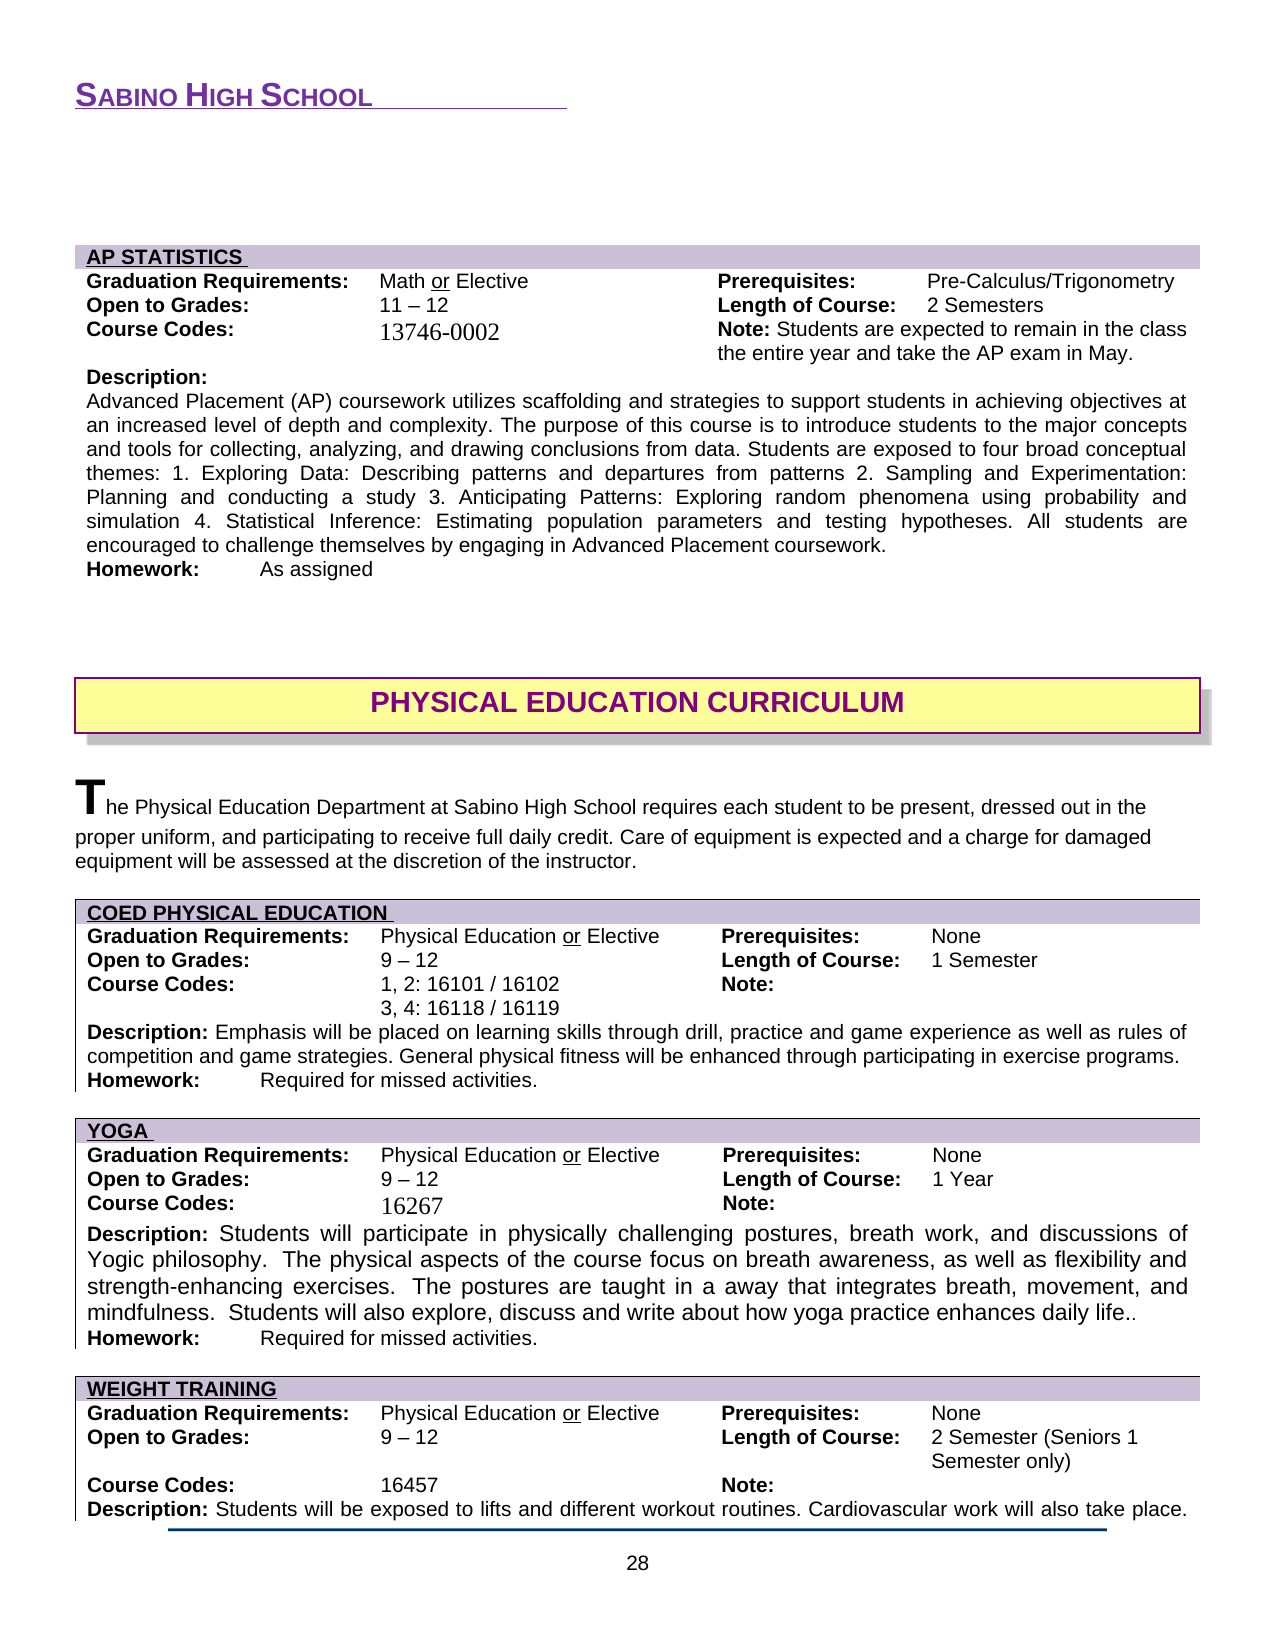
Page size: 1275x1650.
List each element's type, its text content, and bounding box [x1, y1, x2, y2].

table_cell 16457 [369, 1473, 710, 1497]
table_cell 2 Semester (Seniors 1 Semester only) [920, 1425, 1200, 1473]
table_cell Graduation Requirements: [76, 1401, 369, 1425]
table_header AP STATISTICS [75, 245, 1200, 269]
table_cell Prerequisites: [706, 269, 916, 293]
table_cell Physical Education or Elective [369, 924, 710, 948]
table_cell Prerequisites: [711, 1143, 921, 1167]
table_cell Graduation Requirements: [76, 924, 369, 948]
picture [168, 1522, 1107, 1538]
table_cell Math or Elective [368, 269, 706, 293]
table_cell Open to Grades: [76, 948, 369, 972]
table_cell Course Codes: [76, 972, 369, 1020]
table_cell Physical Education or Elective [369, 1143, 711, 1167]
table_header WEIGHT TRAINING [76, 1377, 1200, 1401]
table_cell Graduation Requirements: [76, 1143, 369, 1167]
table_cell Required for missed activities. [249, 1068, 1200, 1092]
table_cell Course Codes: [75, 317, 368, 365]
table_cell Prerequisites: [710, 924, 920, 948]
text The Physical Education Department at Sabino High School requires each student to be present, dressed out in the proper uniform, and participating to receive full daily credit. Care of equipment is expected and a charge for damaged equipment will be assessed at the discretion of the instructor. [75, 767, 1200, 873]
table_cell As assigned [248, 557, 1200, 581]
table_cell Note: [711, 1191, 1200, 1220]
table_cell 13746-0002 [368, 317, 706, 365]
table_cell Required for missed activities. [249, 1325, 1200, 1349]
table_cell Homework: [76, 1068, 249, 1092]
table_cell 1, 2: 16101 / 16102 3, 4: 16118 / 16119 [369, 972, 710, 1020]
table_cell 9 – 12 [369, 1167, 711, 1191]
table_header COED PHYSICAL EDUCATION [76, 900, 1200, 924]
table_cell Note: [710, 1473, 1200, 1497]
table_cell Prerequisites: [710, 1401, 920, 1425]
table_cell Physical Education or Elective [369, 1401, 710, 1425]
table_cell Length of Course: [710, 1425, 920, 1473]
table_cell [76, 1497, 1200, 1521]
table_cell 9 – 12 [369, 948, 710, 972]
table_cell 1 Semester [920, 948, 1200, 972]
table_cell Open to Grades: [76, 1167, 369, 1191]
table_cell Description: Emphasis will be placed on learning skills through drill, practice and game experience as well as rules of competition and game strategies. General physical fitness will be enhanced through participating in exercise programs. [76, 1020, 1200, 1068]
table_cell Description: Advanced Placement (AP) coursework utilizes scaffolding and strategies to support students in achieving objectives at an increased level of depth and complexity. The purpose of this course is to introduce students to the major concepts and tools for collecting, analyzing, and drawing conclusions from data. Students are exposed to four broad conceptual themes: 1. Exploring Data: Describing patterns and departures from patterns 2. Sampling and Experimentation: Planning and conducting a study 3. Anticipating Patterns: Exploring random phenomena using probability and simulation 4. Statistical Inference: Estimating population parameters and testing hypotheses. All students are encouraged to challenge themselves by engaging in Advanced Placement coursework. [75, 365, 1200, 557]
table_cell Note: [710, 972, 1200, 1020]
table_cell 9 – 12 [369, 1425, 710, 1473]
table_cell Course Codes: [76, 1191, 369, 1220]
table_cell 1 Year [921, 1167, 1200, 1191]
table_cell None [921, 1143, 1200, 1167]
table_cell Pre-Calculus/Trigonometry [916, 269, 1200, 293]
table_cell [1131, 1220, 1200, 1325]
table_header YOGA [76, 1119, 1200, 1143]
table_cell Length of Course: [711, 1167, 921, 1191]
table_cell Homework: [76, 1325, 249, 1349]
table_cell None [920, 924, 1200, 948]
table_cell 11 – 12 [368, 293, 706, 317]
table_cell None [920, 1401, 1200, 1425]
table_cell Open to Grades: [76, 1425, 369, 1473]
table_cell Graduation Requirements: [75, 269, 368, 293]
table_cell Course Codes: [76, 1473, 369, 1497]
table_cell Open to Grades: [75, 293, 368, 317]
table_cell 2 Semesters [916, 293, 1200, 317]
table_cell Homework: [75, 557, 248, 581]
table_cell Length of Course: [706, 293, 916, 317]
table_cell Length of Course: [710, 948, 920, 972]
table_cell 16267 [369, 1191, 711, 1220]
table_cell Note: Students are expected to remain in the class the entire year and take the AP exam in May. [706, 317, 1200, 365]
